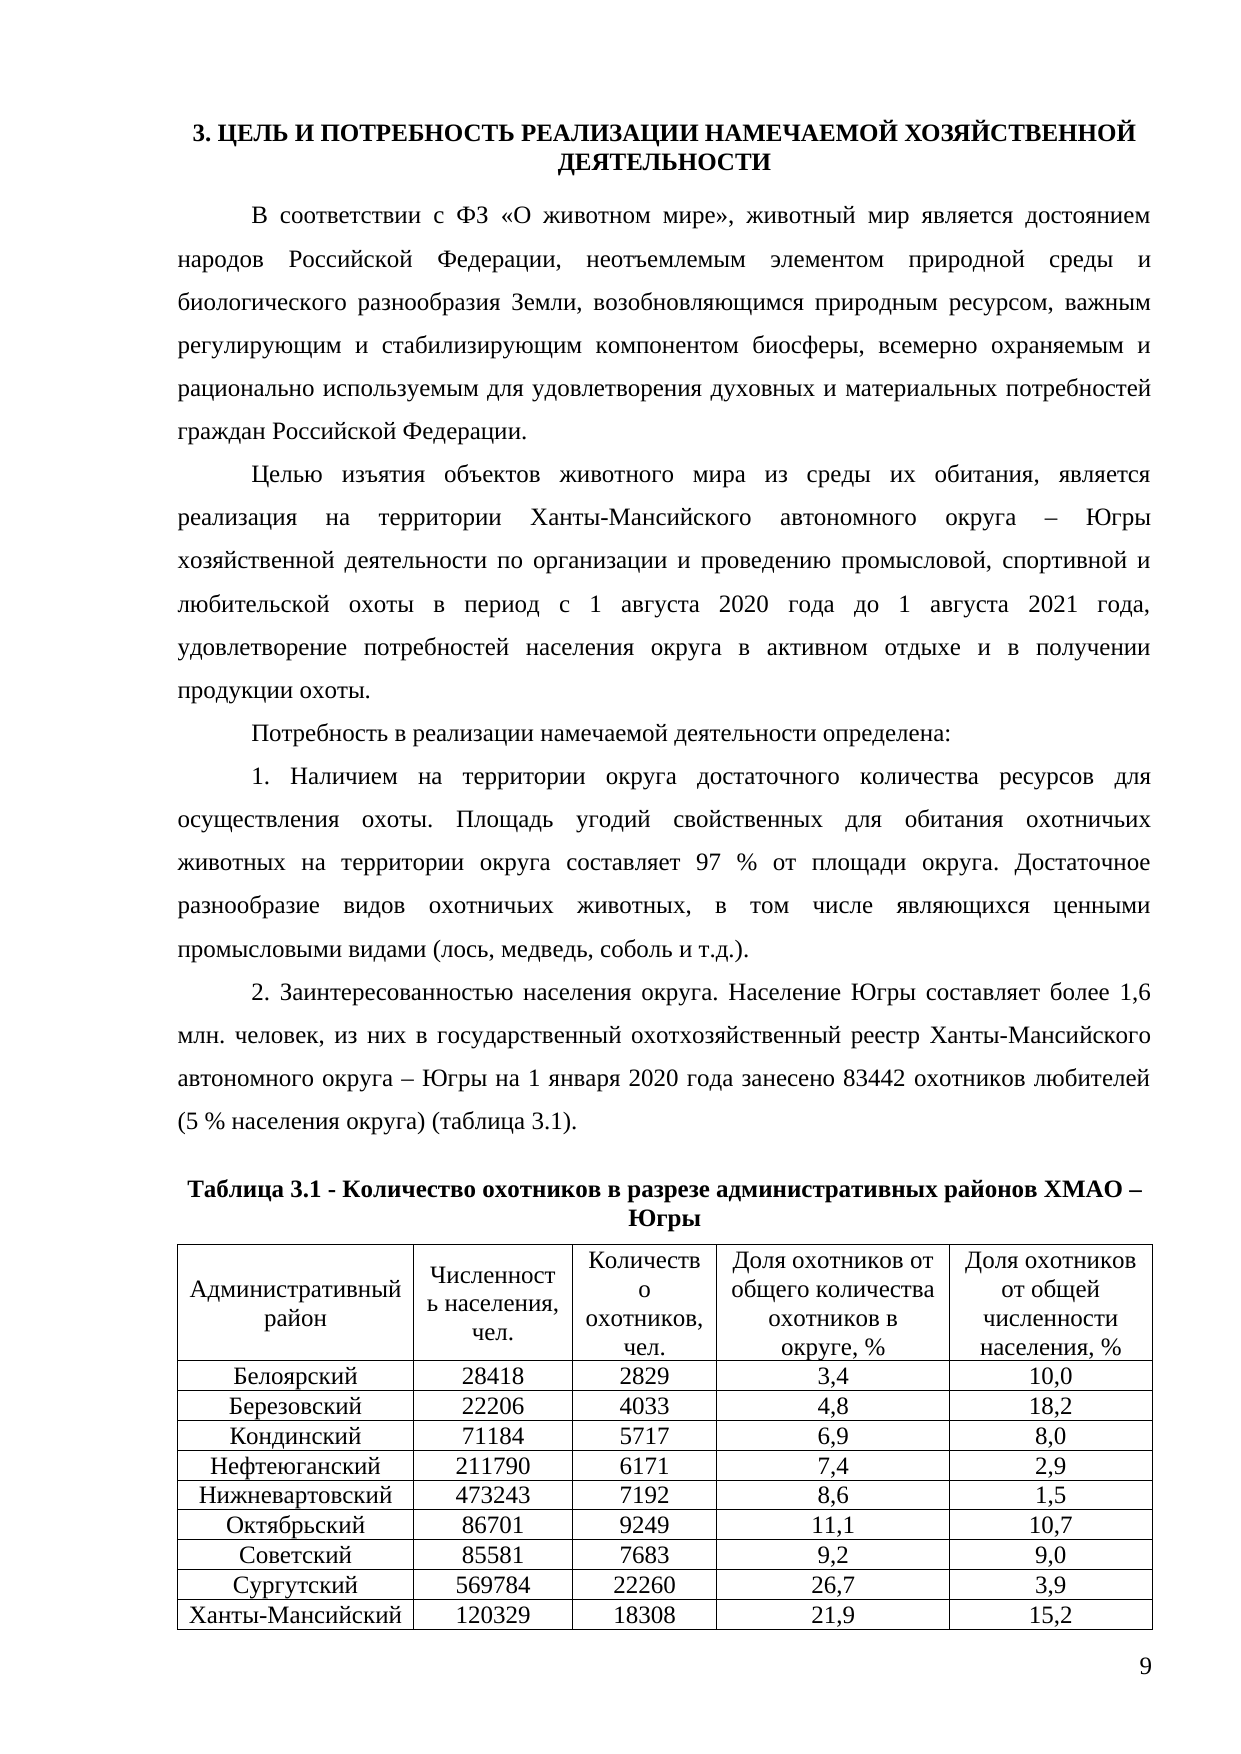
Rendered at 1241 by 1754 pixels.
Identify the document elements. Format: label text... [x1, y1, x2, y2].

table_cell Нижневартовский [178, 1481, 413, 1509]
table_cell 28418 [414, 1361, 572, 1390]
table_cell 15,2 [950, 1600, 1152, 1628]
table_header Доля охотников от общего количества охотников в округе, % [717, 1245, 949, 1360]
table_cell 10,7 [950, 1510, 1152, 1539]
table_cell Белоярский [178, 1361, 413, 1390]
table_cell 71184 [414, 1421, 572, 1450]
subtitle 3. Цель и потребность реализации намечаемой хозяйственной деятельности [177, 118, 1152, 176]
table_cell 86701 [414, 1510, 572, 1539]
table_cell Березовский [178, 1391, 413, 1420]
table_cell 26,7 [717, 1570, 949, 1599]
table_cell 120329 [414, 1600, 572, 1628]
table_header Административный район [178, 1245, 413, 1360]
table_header Доля охотников от общей численности населения, % [950, 1245, 1152, 1360]
table_cell Сургутский [178, 1570, 413, 1599]
table_cell 4033 [573, 1391, 716, 1420]
table_cell 9,0 [950, 1540, 1152, 1569]
table_cell 569784 [414, 1570, 572, 1599]
text В соответствии с ФЗ «О животном мире», животный мир является достоянием народов Российской Федерации, неотъемлемым элементом природной среды и биологического разнообразия Земли, возобновляющимся природным ресурсом, важным регулирующим и стабилизирующим компонентом биосферы, всемерно охраняемым и рационально используемым для удовлетворения духовных и материальных потребностей граждан Российской Федерации. [177, 201, 1152, 445]
table_cell 6,9 [717, 1421, 949, 1450]
table_cell 9249 [573, 1510, 716, 1539]
table_cell 85581 [414, 1540, 572, 1569]
table_cell Нефтеюганский [178, 1451, 413, 1479]
table_cell Советский [178, 1540, 413, 1569]
table_cell 8,6 [717, 1481, 949, 1509]
text Таблица 3.1 - Количество охотников в разрезе административных районов ХМАО – Югры [177, 1174, 1152, 1232]
text 2. Заинтересованностью населения округа. Население Югры составляет более 1,6 млн. человек, из них в государственный охотхозяйственный реестр Ханты-Мансийского автономного округа – Югры на 1 января 2020 года занесено 83442 охотников любителей (5 % населения округа) (таблица 3.1). [177, 977, 1152, 1135]
table_cell 4,8 [717, 1391, 949, 1420]
table_cell 7683 [573, 1540, 716, 1569]
table_cell 3,9 [950, 1570, 1152, 1599]
table_cell 7,4 [717, 1451, 949, 1479]
table_cell Кондинский [178, 1421, 413, 1450]
table_header Численность населения, чел. [414, 1245, 572, 1360]
table_cell 21,9 [717, 1600, 949, 1628]
table_cell 2829 [573, 1361, 716, 1390]
table_cell 211790 [414, 1451, 572, 1479]
table_cell 6171 [573, 1451, 716, 1479]
table_cell 3,4 [717, 1361, 949, 1390]
table_cell 18308 [573, 1600, 716, 1628]
table_cell 18,2 [950, 1391, 1152, 1420]
table_cell 473243 [414, 1481, 572, 1509]
table_cell 11,1 [717, 1510, 949, 1539]
table_cell 22260 [573, 1570, 716, 1599]
table_cell 10,0 [950, 1361, 1152, 1390]
table_cell 1,5 [950, 1481, 1152, 1509]
table_cell 5717 [573, 1421, 716, 1450]
text Потребность в реализации намечаемой деятельности определена: [177, 718, 1152, 747]
table_header Количество охотников, чел. [573, 1245, 716, 1360]
table_cell 8,0 [950, 1421, 1152, 1450]
text Целью изъятия объектов животного мира из среды их обитания, является реализация на территории Ханты-Мансийского автономного округа – Югры хозяйственной деятельности по организации и проведению промысловой, спортивной и любительской охоты в период с 1 августа 2020 года до 1 августа 2021 года, удовлетворение потребностей населения округа в активном отдыхе и в получении продукции охоты. [177, 459, 1152, 704]
table_cell Октябрьский [178, 1510, 413, 1539]
table_cell Ханты-Мансийский [178, 1600, 413, 1628]
table_cell 7192 [573, 1481, 716, 1509]
table_cell 9,2 [717, 1540, 949, 1569]
text 1. Наличием на территории округа достаточного количества ресурсов для осуществления охоты. Площадь угодий свойственных для обитания охотничьих животных на территории округа составляет 97 % от площади округа. Достаточное разнообразие видов охотничьих животных, в том числе являющихся ценными промысловыми видами (лось, медведь, соболь и т.д.). [177, 761, 1152, 962]
table_cell 2,9 [950, 1451, 1152, 1479]
table_cell 22206 [414, 1391, 572, 1420]
